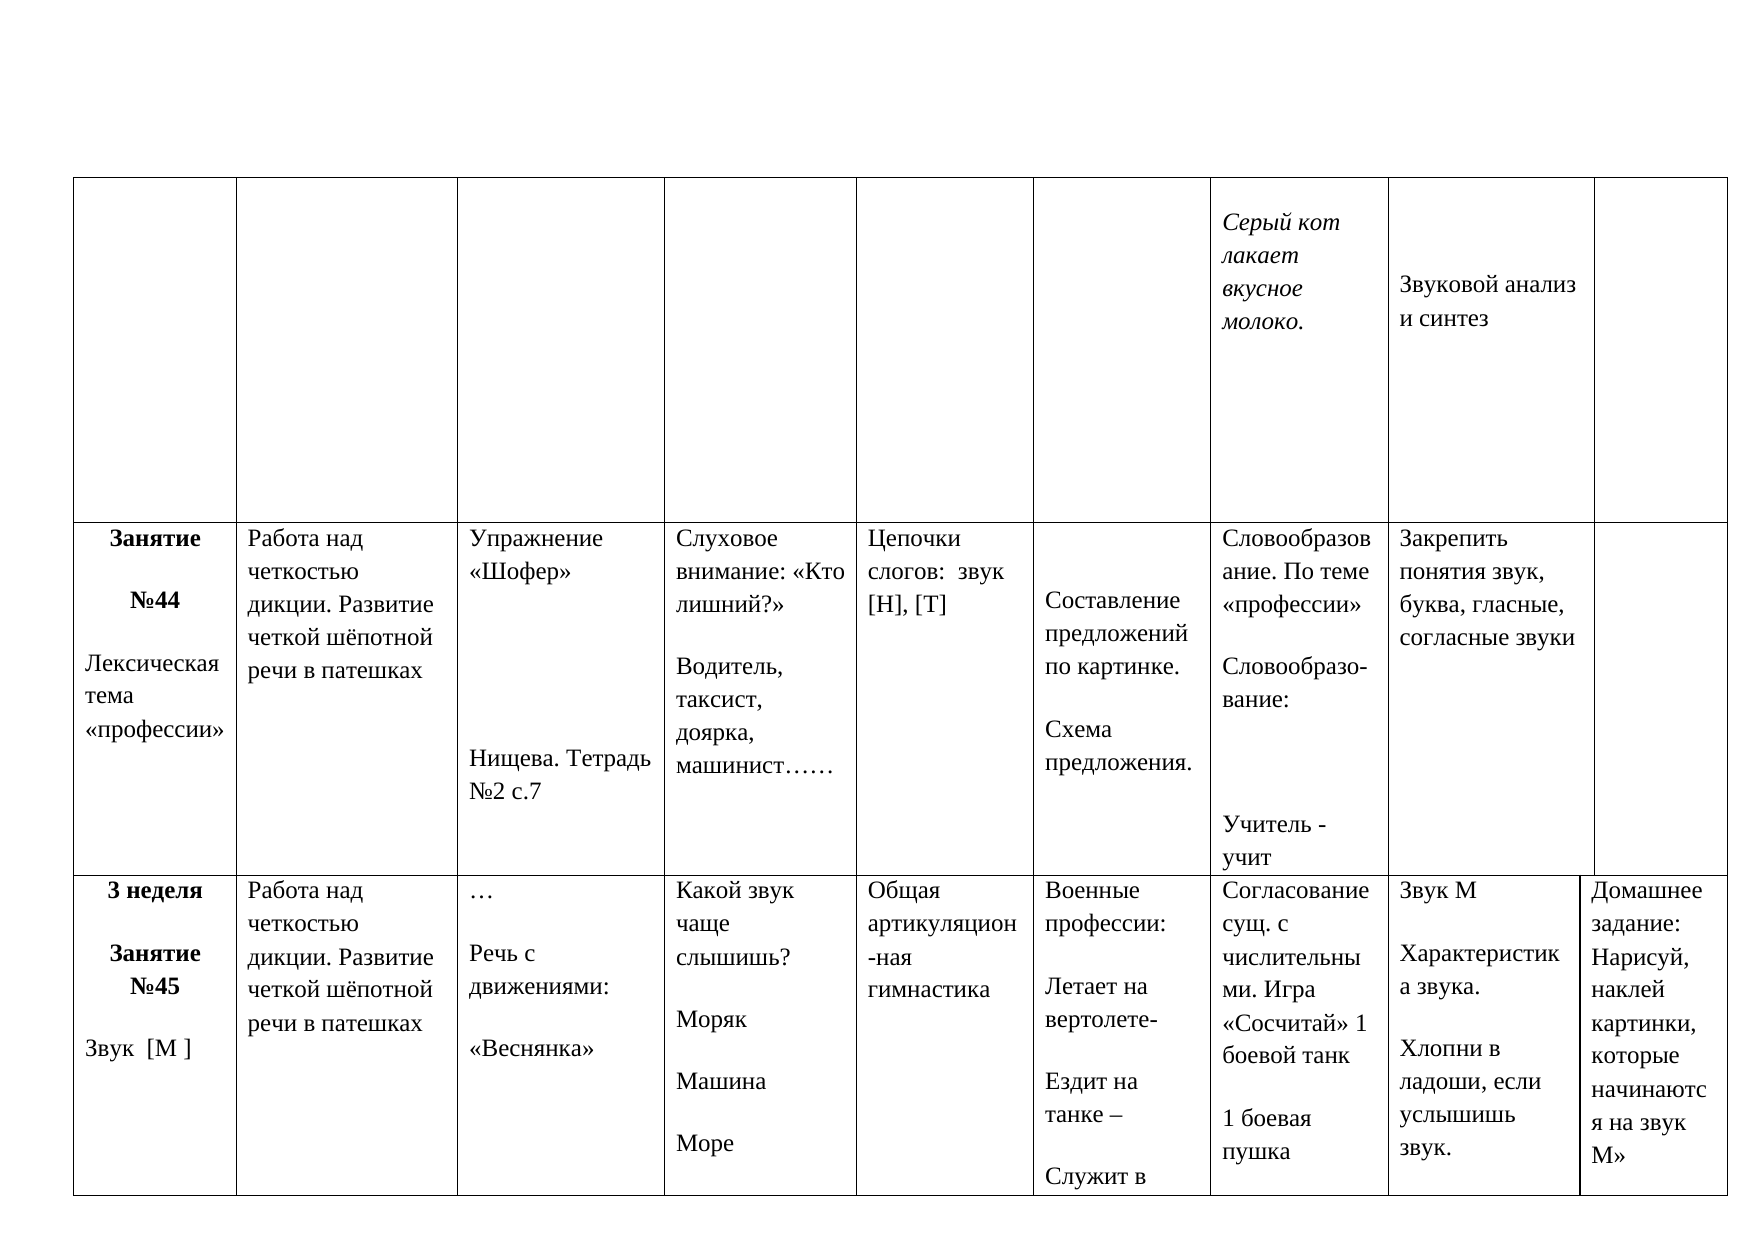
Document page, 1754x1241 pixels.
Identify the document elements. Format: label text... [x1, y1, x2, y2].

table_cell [1211, 178, 1388, 522]
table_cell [665, 876, 856, 1195]
table_cell Слуховое внимание: «Кто лишний?» Водитель, таксист, доярка, машинист…… [665, 523, 856, 874]
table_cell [1389, 178, 1594, 522]
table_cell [74, 876, 236, 1195]
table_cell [857, 178, 1033, 522]
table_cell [1034, 876, 1210, 1195]
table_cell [458, 178, 664, 522]
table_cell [1034, 178, 1210, 522]
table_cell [665, 178, 856, 522]
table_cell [458, 876, 664, 1195]
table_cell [1211, 876, 1388, 1195]
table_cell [857, 876, 1033, 1195]
table_cell [1595, 523, 1727, 874]
table_cell Упражнение «Шофер» Нищева. Тетрадь №2 с.7 [458, 523, 664, 874]
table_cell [237, 876, 457, 1195]
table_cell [237, 178, 457, 522]
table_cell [74, 178, 236, 522]
table_cell [1595, 178, 1727, 522]
table_cell Словообразование. По теме «профессии» Словообразо-вание: Учитель - учит [1211, 523, 1388, 874]
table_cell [1389, 876, 1579, 1195]
table_cell Составление предложений по картинке. Схема предложения. [1034, 523, 1210, 874]
table_cell Цепочки слогов: звук [Н], [Т] [857, 523, 1033, 874]
table_cell Закрепить понятия звук, буква, гласные, согласные звуки [1389, 523, 1594, 874]
table_cell Работа над четкостью дикции. Развитие четкой шёпотной речи в патешках [237, 523, 457, 874]
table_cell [1581, 876, 1727, 1195]
table_cell Занятие №44 Лексическая тема «профессии» [74, 523, 236, 874]
